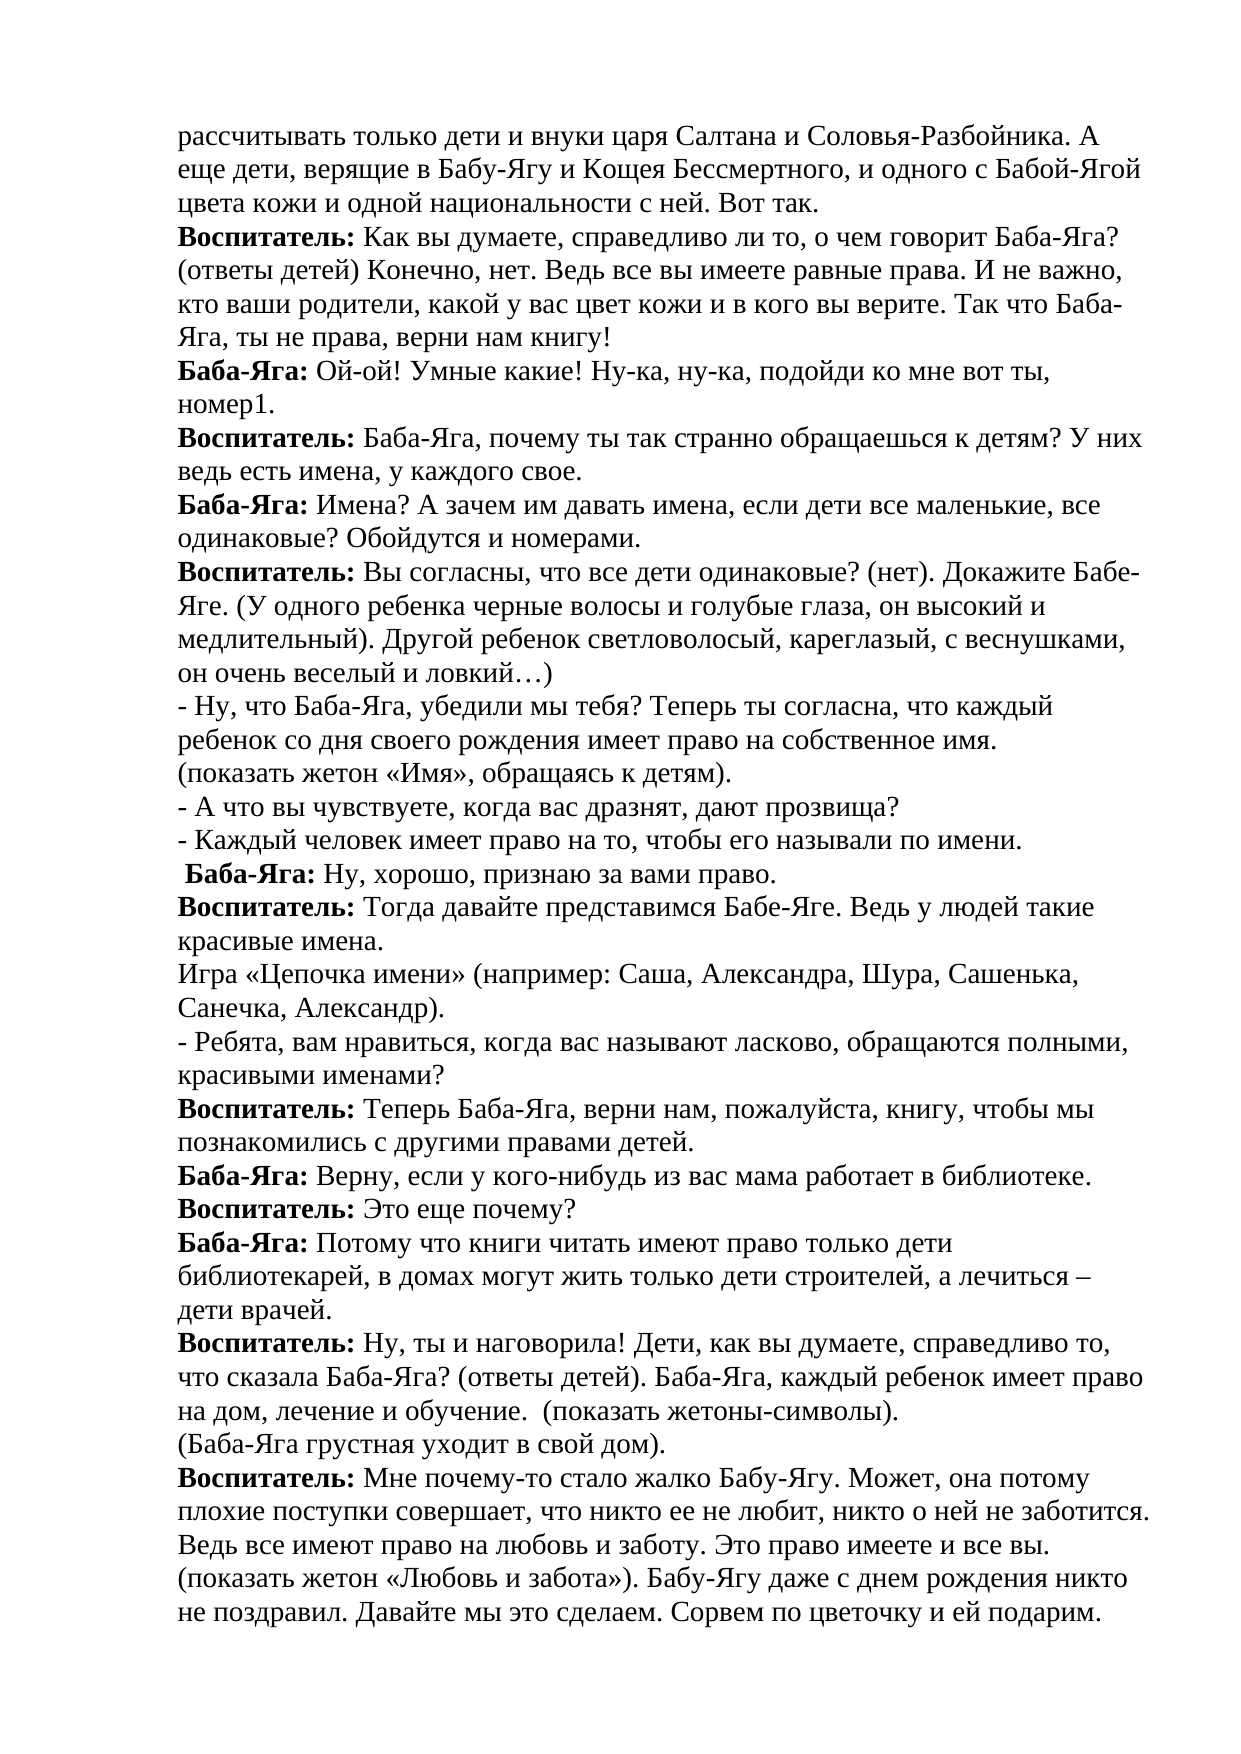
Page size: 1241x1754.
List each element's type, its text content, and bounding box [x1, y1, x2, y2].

text Воспитатель: Тогда давайте представимся Бабе-Яге. Ведь у людей такие красивые имена. [177, 889, 1152, 957]
text Баба-Яга: Верну, если у кого-нибудь из вас мама работает в библиотеке. [177, 1158, 1152, 1191]
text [177, 118, 1152, 219]
text Воспитатель: Как вы думаете, справедливо ли то, о чем говорит Баба-Яга? (ответы детей) Конечно, нет. Ведь все вы имеете равные права. И не важно, кто ваши родители, какой у вас цвет кожи и в кого вы верите. Так что Баба-Яга, ты не права, верни нам книгу! [177, 219, 1152, 353]
text (показать жетон «Имя», обращаясь к детям). [177, 755, 1152, 789]
text Игра «Цепочка имени» (например: Саша, Александра, Шура, Сашенька, Санечка, Александр). [177, 957, 1152, 1024]
text - Ребята, вам нравиться, когда вас называют ласково, обращаются полными, красивыми именами? [177, 1024, 1152, 1091]
text Воспитатель: Вы согласны, что все дети одинаковые? (нет). Докажите Бабе-Яге. (У одного ребенка черные волосы и голубые глаза, он высокий и медлительный). Другой ребенок светловолосый, кареглазый, с веснушками, он очень веселый и ловкий…) [177, 554, 1152, 688]
text Баба-Яга: Ну, хорошо, признаю за вами право. [177, 856, 1152, 889]
text Баба-Яга: Имена? А зачем им давать имена, если дети все маленькие, все одинаковые? Обойдутся и номерами. [177, 487, 1152, 554]
text Баба-Яга: Ой-ой! Умные какие! Ну-ка, ну-ка, подойди ко мне вот ты, номер1. [177, 353, 1152, 420]
text Воспитатель: Теперь Баба-Яга, верни нам, пожалуйста, книгу, чтобы мы познакомились с другими правами детей. [177, 1091, 1152, 1158]
text Воспитатель: Это еще почему? [177, 1191, 1152, 1225]
text Воспитатель: Ну, ты и наговорила! Дети, как вы думаете, справедливо то, что сказала Баба-Яга? (ответы детей). Баба-Яга, каждый ребенок имеет право на дом, лечение и обучение. (показать жетоны-символы). [177, 1326, 1152, 1426]
text Воспитатель: Мне почему-то стало жалко Бабу-Ягу. Может, она потому плохие поступки совершает, что никто ее не любит, никто о ней не заботится. Ведь все имеют право на любовь и заботу. Это право имеете и все вы. (показать жетон «Любовь и забота»). Бабу-Ягу даже с днем рождения никто не поздравил. Давайте мы это сделаем. Сорвем по цветочку и ей подарим. [177, 1460, 1152, 1627]
text (Баба-Яга грустная уходит в свой дом). [177, 1426, 1152, 1460]
text - А что вы чувствуете, когда вас дразнят, дают прозвища? [177, 789, 1152, 822]
text Баба-Яга: Потому что книги читать имеют право только дети библиотекарей, в домах могут жить только дети строителей, а лечиться – дети врачей. [177, 1225, 1152, 1326]
text - Ну, что Баба-Яга, убедили мы тебя? Теперь ты согласна, что каждый ребенок со дня своего рождения имеет право на собственное имя. [177, 688, 1152, 755]
text - Каждый человек имеет право на то, чтобы его называли по имени. [177, 822, 1152, 856]
text Воспитатель: Баба-Яга, почему ты так странно обращаешься к детям? У них ведь есть имена, у каждого свое. [177, 420, 1152, 487]
